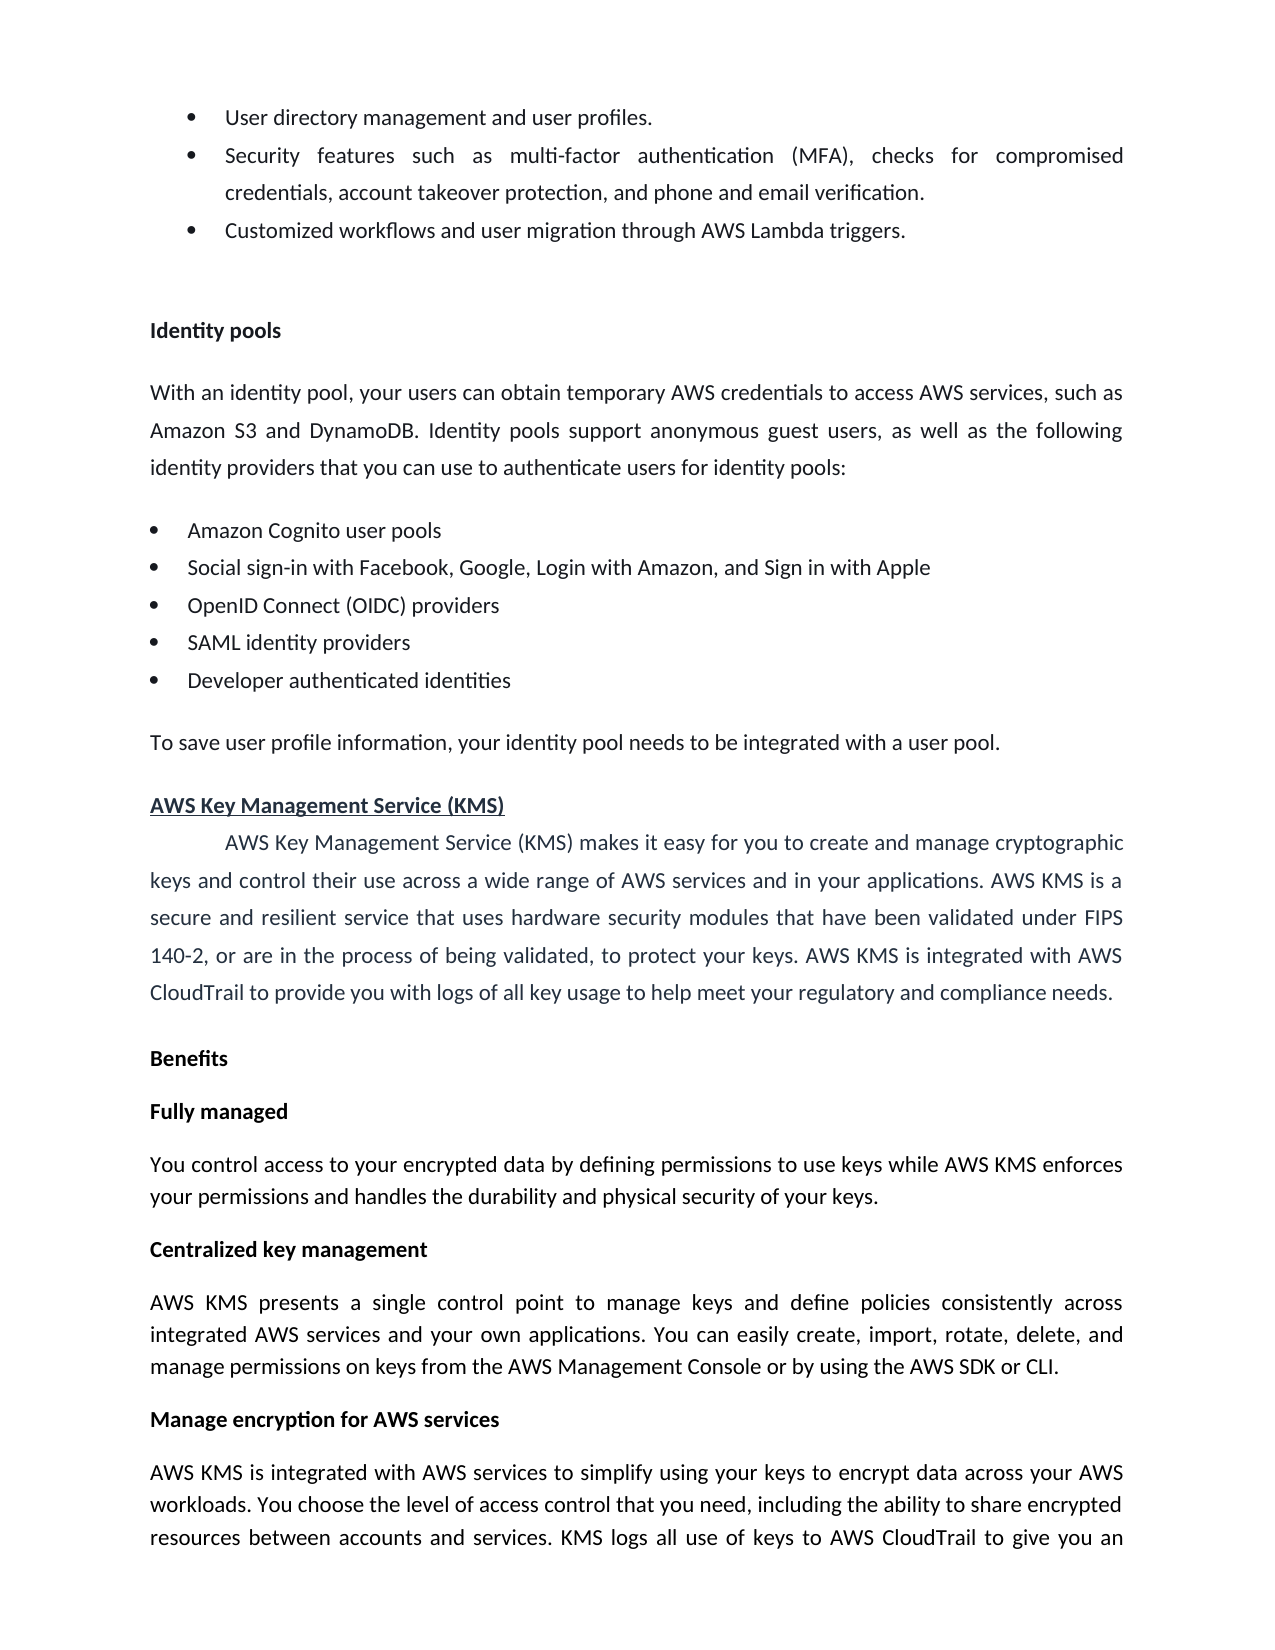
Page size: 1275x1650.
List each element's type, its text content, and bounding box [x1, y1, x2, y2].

list User directory management and user profiles. [187, 94, 1125, 131]
list Customized workflows and user migration through AWS Lambda triggers. [187, 206, 1125, 244]
text With an identity pool, your users can obtain temporary AWS credentials to access AWS services, such as Amazon S3 and DynamoDB. Identity pools support anonymous guest users, as well as the following identity providers that you can use to authenticate users for identity pools: [150, 369, 1125, 481]
text Centralized key management [150, 1235, 1125, 1263]
text You control access to your encrypted data by defining permissions to use keys while AWS KMS enforces your permissions and handles the durability and physical security of your keys. [150, 1150, 1125, 1210]
list OpenID Connect (OIDC) providers [150, 581, 1125, 619]
text To save user profile information, your identity pool needs to be integrated with a user pool. [150, 719, 1125, 756]
text Manage encryption for AWS services [150, 1405, 1125, 1433]
text Identity pools [150, 306, 1125, 344]
list Security features such as multi-factor authentication (MFA), checks for compromised credentials, account takeover protection, and phone and email verification. [187, 131, 1125, 206]
text AWS Key Management Service (KMS) makes it easy for you to create and manage cryptographic keys and control their use across a wide range of AWS services and in your applications. AWS KMS is a secure and resilient service that uses hardware security modules that have been validated under FIPS 140-2, or are in the process of being validated, to protect your keys. AWS KMS is integrated with AWS CloudTrail to provide you with logs of all key usage to help meet your regulatory and compliance needs. [150, 819, 1125, 1006]
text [150, 1458, 1125, 1551]
text Benefits [150, 1044, 1125, 1072]
list Social sign-in with Facebook, Google, Login with Amazon, and Sign in with Apple [150, 544, 1125, 581]
text AWS KMS presents a single control point to manage keys and define policies consistently across integrated AWS services and your own applications. You can easily create, import, rotate, delete, and manage permissions on keys from the AWS Management Console or by using the AWS SDK or CLI. [150, 1288, 1125, 1380]
text AWS Key Management Service (KMS) [150, 781, 1125, 819]
list SAML identity providers [150, 619, 1125, 656]
list Amazon Cognito user pools [150, 506, 1125, 544]
list Developer authenticated identities [150, 656, 1125, 694]
text Fully managed [150, 1097, 1125, 1125]
